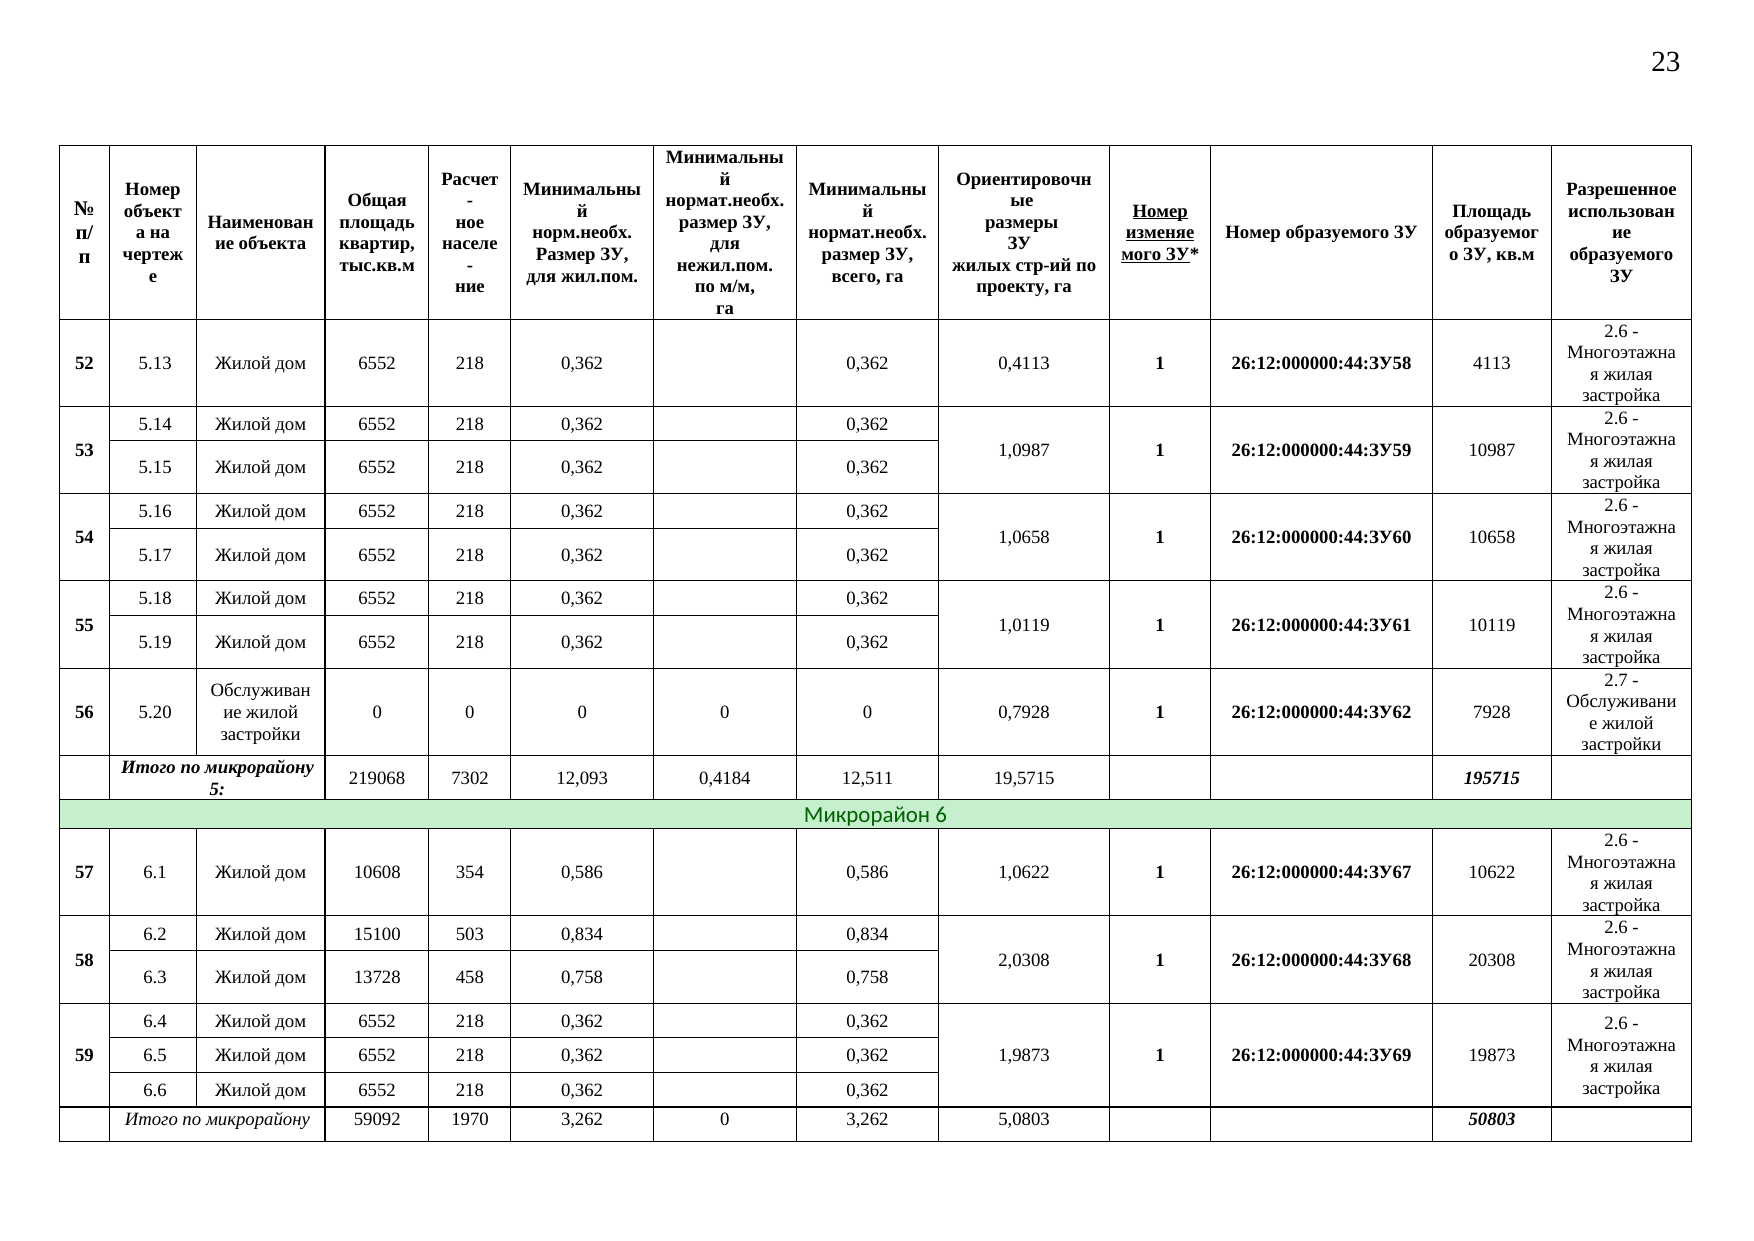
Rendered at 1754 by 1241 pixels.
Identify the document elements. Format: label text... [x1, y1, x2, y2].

table_cell 0,834 [511, 916, 653, 950]
table_cell 26:12:000000:44:ЗУ59 [1211, 407, 1432, 493]
table_cell 59 [60, 1004, 109, 1106]
table_cell 0,362 [797, 616, 938, 668]
table_cell 218 [429, 529, 510, 580]
table_cell 5.17 [110, 529, 196, 580]
table_cell 10119 [1433, 581, 1551, 668]
table_cell 0 [654, 1108, 796, 1141]
table_cell 5.14 [110, 407, 196, 440]
table_cell 6.4 [110, 1004, 196, 1037]
table_cell Жилой дом [197, 1073, 324, 1106]
table_cell 19,5715 [939, 756, 1109, 799]
table_cell 6552 [326, 616, 428, 668]
table_cell 19873 [1433, 1004, 1551, 1106]
table_cell 0,362 [511, 320, 653, 406]
table_cell 0 [326, 669, 428, 755]
table_cell 59092 [326, 1108, 428, 1141]
table_cell 6552 [326, 1004, 428, 1037]
table_cell Жилой дом [197, 581, 324, 615]
table_cell 0,4184 [654, 756, 796, 799]
table_cell 10608 [326, 829, 428, 915]
table_cell 0,586 [511, 829, 653, 915]
table_cell [654, 494, 796, 528]
table_cell 219068 [326, 756, 428, 799]
table_cell 2.7 - Обслуживание жилой застройки [1552, 669, 1691, 755]
table_cell 2.6 - Многоэтажная жилая застройка [1552, 407, 1691, 493]
table_cell [654, 916, 796, 950]
table_cell 55 [60, 581, 109, 668]
table_header Номер объекта на чертеже [110, 146, 196, 318]
table_cell 6552 [326, 494, 428, 528]
table_cell 1,9873 [939, 1004, 1109, 1106]
table_cell 20308 [1433, 916, 1551, 1003]
table_cell 58 [60, 916, 109, 1003]
table_cell 0,362 [797, 407, 938, 440]
table_cell 1 [1110, 829, 1210, 915]
table_cell 1 [1110, 494, 1210, 580]
table_cell [1211, 756, 1432, 799]
table_cell [654, 616, 796, 668]
table_cell 2.6 - Многоэтажная жилая застройка [1552, 581, 1691, 668]
table_cell 0 [429, 669, 510, 755]
table_header Общая площадь квартир, тыс.кв.м [326, 146, 428, 318]
table_cell 1 [1110, 407, 1210, 493]
table_cell 0,586 [797, 829, 938, 915]
table_cell 6.1 [110, 829, 196, 915]
table_header Разрешенное использование образуемого ЗУ [1552, 146, 1691, 318]
table_header Минимальный нормат.необх. размер ЗУ, для нежил.пом. по м/м, га [654, 146, 796, 318]
table_cell 1,0987 [939, 407, 1109, 493]
table_cell [60, 756, 109, 799]
table_cell 218 [429, 441, 510, 493]
table_cell Жилой дом [197, 494, 324, 528]
table_header Минимальный норм.необх. Размер ЗУ, для жил.пом. [511, 146, 653, 318]
table_cell [654, 829, 796, 915]
table_cell [654, 529, 796, 580]
table_cell 5.18 [110, 581, 196, 615]
table_cell 1970 [429, 1108, 510, 1141]
table_cell Жилой дом [197, 1038, 324, 1072]
table_cell 6552 [326, 320, 428, 406]
table_header Номер изменяемого ЗУ* [1110, 146, 1210, 318]
table_cell 0,362 [797, 320, 938, 406]
table_header № п/п [60, 146, 109, 318]
table_cell 218 [429, 1038, 510, 1072]
table_cell 0 [511, 669, 653, 755]
table_cell 12,093 [511, 756, 653, 799]
table_cell 458 [429, 951, 510, 1003]
table_cell 2.6 - Многоэтажная жилая застройка [1552, 494, 1691, 580]
table_cell 12,511 [797, 756, 938, 799]
table_cell [1211, 1108, 1432, 1141]
table_cell Жилой дом [197, 616, 324, 668]
table_cell 53 [60, 407, 109, 493]
table_cell 3,262 [797, 1108, 938, 1141]
table_cell 6.2 [110, 916, 196, 950]
table_cell [654, 1073, 796, 1106]
table_cell 0,4113 [939, 320, 1109, 406]
table_cell 57 [60, 829, 109, 915]
table_cell 354 [429, 829, 510, 915]
table_cell [654, 320, 796, 406]
table_cell 5.16 [110, 494, 196, 528]
table_cell Итого по микрорайону 5: [110, 756, 324, 799]
table_cell 10622 [1433, 829, 1551, 915]
table_cell 1 [1110, 669, 1210, 755]
table_cell 503 [429, 916, 510, 950]
table_cell 5.19 [110, 616, 196, 668]
table_cell 0 [654, 669, 796, 755]
table_cell [1110, 1108, 1210, 1141]
table_cell [654, 441, 796, 493]
table_cell 1,0119 [939, 581, 1109, 668]
table_cell 26:12:000000:44:ЗУ60 [1211, 494, 1432, 580]
table_cell 218 [429, 1073, 510, 1106]
table_cell 0,362 [797, 1073, 938, 1106]
table_cell 1,0622 [939, 829, 1109, 915]
table_cell 218 [429, 494, 510, 528]
table_cell 6552 [326, 581, 428, 615]
table_cell 0,362 [797, 1038, 938, 1072]
table_cell 26:12:000000:44:ЗУ68 [1211, 916, 1432, 1003]
table_cell 6552 [326, 529, 428, 580]
table_cell 218 [429, 1004, 510, 1037]
table_header Минимальный нормат.необх. размер ЗУ, всего, га [797, 146, 938, 318]
table_cell Итого по микрорайону 6: [110, 1108, 324, 1141]
table_cell 52 [60, 320, 109, 406]
table_cell 2.6 - Многоэтажная жилая застройка [1552, 1004, 1691, 1106]
table_cell 13728 [326, 951, 428, 1003]
table_cell [654, 1038, 796, 1072]
table_cell 6.5 [110, 1038, 196, 1072]
table_cell 195715 [1433, 756, 1551, 799]
table_cell 26:12:000000:44:ЗУ69 [1211, 1004, 1432, 1106]
table_cell 26:12:000000:44:ЗУ58 [1211, 320, 1432, 406]
table_cell Жилой дом [197, 916, 324, 950]
table_cell 0,758 [797, 951, 938, 1003]
table_cell 218 [429, 320, 510, 406]
table_cell 4113 [1433, 320, 1551, 406]
table_cell 54 [60, 494, 109, 580]
table_cell Жилой дом [197, 529, 324, 580]
table_cell 2.6 - Многоэтажная жилая застройка [1552, 320, 1691, 406]
table_cell 3,262 [511, 1108, 653, 1141]
table_cell 56 [60, 669, 109, 755]
table_cell 0,362 [797, 494, 938, 528]
table_cell 1,0658 [939, 494, 1109, 580]
table_cell 5.13 [110, 320, 196, 406]
table_cell 0,362 [511, 1073, 653, 1106]
table_cell 2,0308 [939, 916, 1109, 1003]
table_cell 6552 [326, 441, 428, 493]
table_cell Жилой дом [197, 951, 324, 1003]
table_cell 0,362 [511, 1004, 653, 1037]
table_cell 10658 [1433, 494, 1551, 580]
table_cell [60, 1108, 109, 1141]
table_cell Обслуживание жилой застройки [197, 669, 324, 755]
table_cell 0,362 [511, 407, 653, 440]
table_cell 0 [797, 669, 938, 755]
table_cell 0,362 [511, 1038, 653, 1072]
table_cell Жилой дом [197, 320, 324, 406]
table_cell 6.6 [110, 1073, 196, 1106]
table_cell 2.6 - Многоэтажная жилая застройка [1552, 916, 1691, 1003]
table_cell 7928 [1433, 669, 1551, 755]
table_cell Жилой дом [197, 407, 324, 440]
table_cell 6552 [326, 1038, 428, 1072]
table_header Ориентировочные размеры ЗУ жилых стр-ий по проекту, га [939, 146, 1109, 318]
table_cell 7302 [429, 756, 510, 799]
table_cell [1110, 756, 1210, 799]
table_cell 218 [429, 407, 510, 440]
table_cell 0,362 [511, 494, 653, 528]
table_cell Жилой дом [197, 441, 324, 493]
table_cell 0,362 [797, 1004, 938, 1037]
table_cell 1 [1110, 320, 1210, 406]
table_cell 2.6 - Многоэтажная жилая застройка [1552, 829, 1691, 915]
table_cell [1552, 756, 1691, 799]
table_cell [654, 407, 796, 440]
table_cell 0,758 [511, 951, 653, 1003]
table_cell [654, 951, 796, 1003]
table_cell 0,834 [797, 916, 938, 950]
table_cell 10987 [1433, 407, 1551, 493]
table_header Номер образуемого ЗУ [1211, 146, 1432, 318]
table_cell 1 [1110, 1004, 1210, 1106]
table_header Расчет- ное населе- ние [429, 146, 510, 318]
table_cell 0,7928 [939, 669, 1109, 755]
table_cell [654, 1004, 796, 1037]
table_cell Микрорайон 6 [60, 800, 1691, 828]
table_cell 26:12:000000:44:ЗУ67 [1211, 829, 1432, 915]
table_cell 218 [429, 581, 510, 615]
table_cell 5.15 [110, 441, 196, 493]
table_cell Жилой дом [197, 829, 324, 915]
table_cell [1552, 1108, 1691, 1141]
table_cell 0,362 [797, 441, 938, 493]
table_cell 6552 [326, 1073, 428, 1106]
table_cell 218 [429, 616, 510, 668]
table_cell 26:12:000000:44:ЗУ62 [1211, 669, 1432, 755]
table_cell 6.3 [110, 951, 196, 1003]
table_cell 6552 [326, 407, 428, 440]
table_cell 0,362 [511, 581, 653, 615]
table_cell 5.20 [110, 669, 196, 755]
table_cell 1 [1110, 581, 1210, 668]
table_cell 26:12:000000:44:ЗУ61 [1211, 581, 1432, 668]
table_cell 0,362 [511, 529, 653, 580]
table_header Наименование объекта [197, 146, 324, 318]
table_cell 15100 [326, 916, 428, 950]
table_cell 0,362 [797, 581, 938, 615]
table_cell 1 [1110, 916, 1210, 1003]
table_cell [654, 581, 796, 615]
table_cell 0,362 [797, 529, 938, 580]
table_cell 0,362 [511, 441, 653, 493]
table_cell 0,362 [511, 616, 653, 668]
table_cell 5,0803 [939, 1108, 1109, 1141]
table_cell 50803 [1433, 1108, 1551, 1141]
table_header Площадь образуемого ЗУ, кв.м [1433, 146, 1551, 318]
table_cell Жилой дом [197, 1004, 324, 1037]
